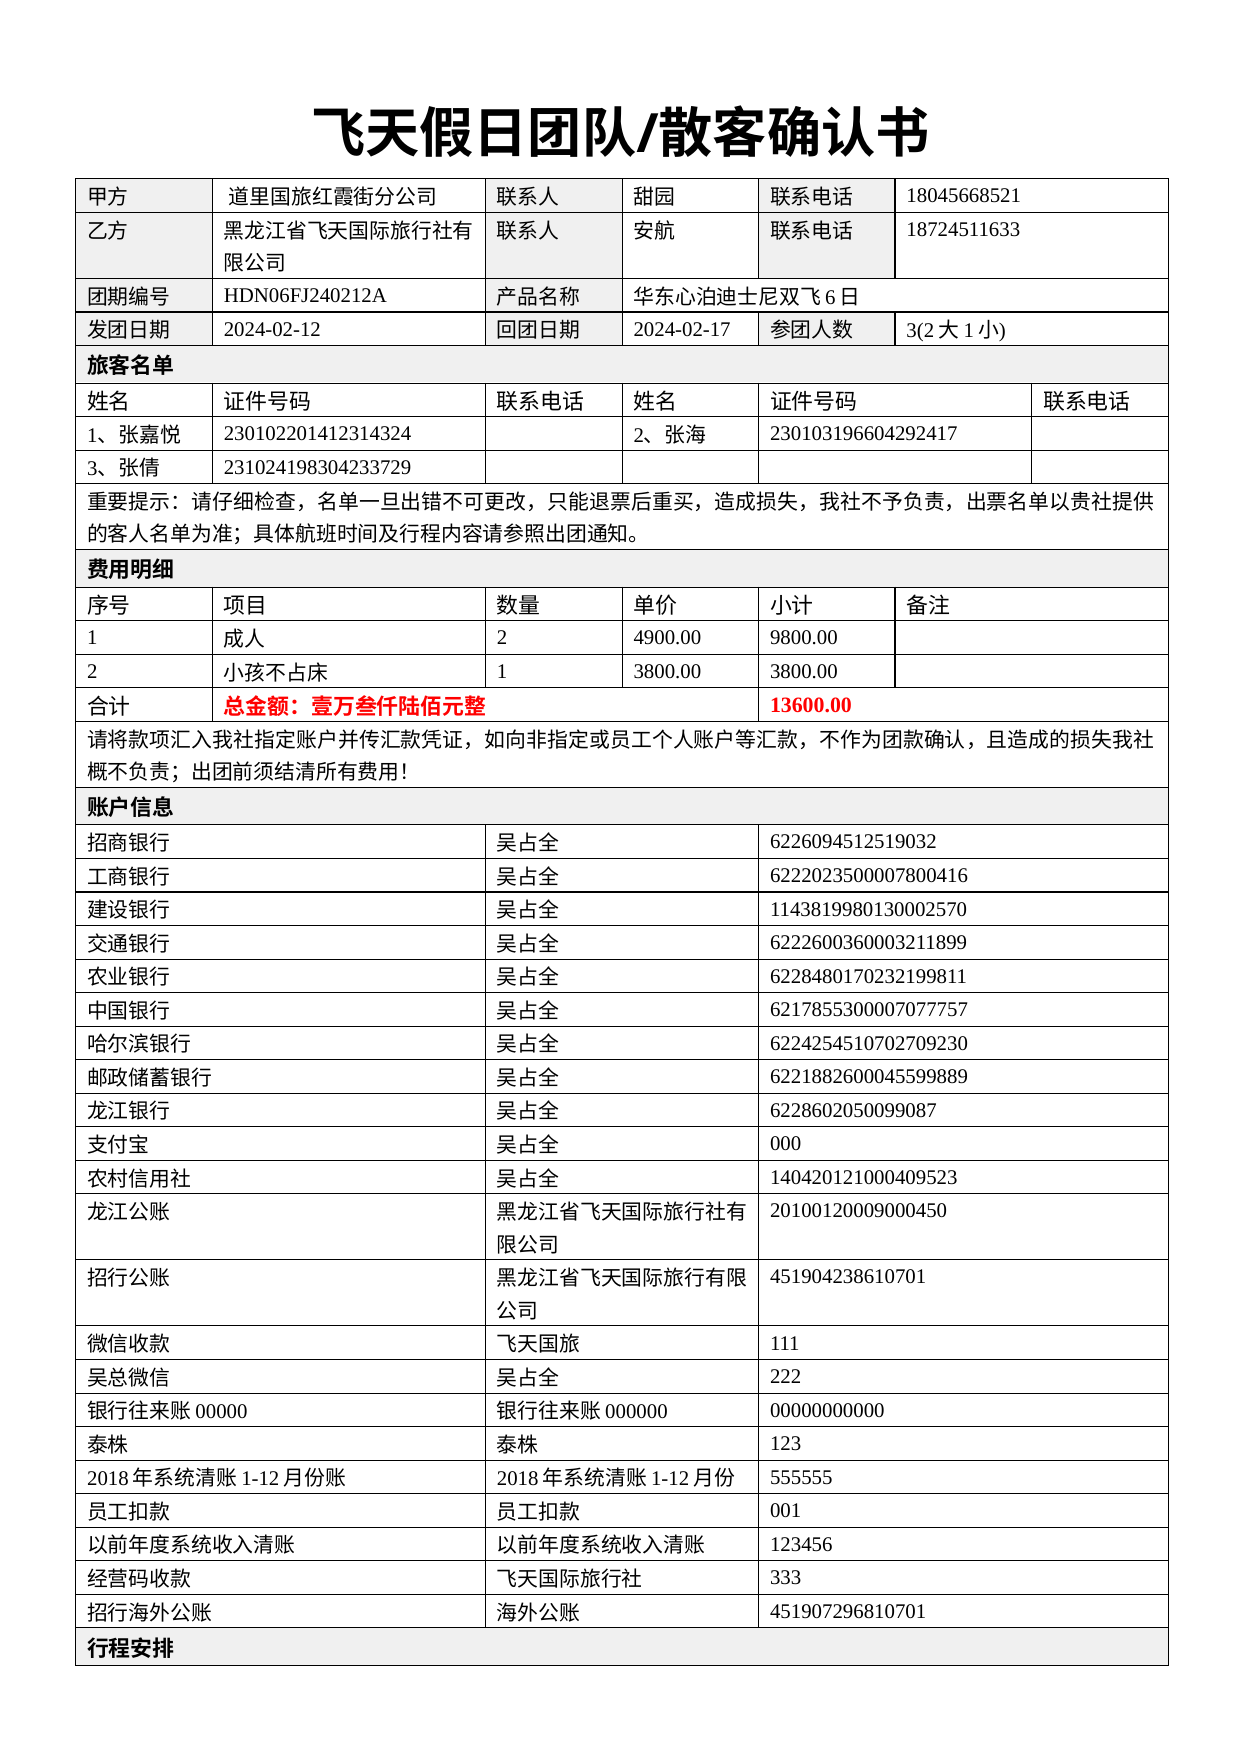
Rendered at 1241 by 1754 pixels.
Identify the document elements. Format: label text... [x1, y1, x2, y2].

table_cell 小计 [759, 588, 894, 620]
table_cell [486, 451, 622, 483]
table_cell 6228480170232199811 [759, 960, 1168, 992]
table_cell 姓名 [76, 384, 212, 416]
table_cell 2018年系统清账1-12月份账 [76, 1461, 485, 1493]
table_cell 6222600360003211899 [759, 926, 1168, 958]
table_cell 231024198304233729 [213, 451, 485, 483]
table_cell 参团人数 [759, 313, 894, 345]
table_cell 3、张倩 [76, 451, 212, 483]
table_cell 银行往来账000000 [486, 1394, 758, 1426]
table_cell 以前年度系统收入清账 [486, 1528, 758, 1560]
table_cell 团期编号 [76, 279, 212, 311]
table_cell 3800.00 [623, 655, 758, 687]
table_cell 飞天国际旅行社 [486, 1561, 758, 1594]
table_cell 1、张嘉悦 [76, 417, 212, 449]
table_cell 建设银行 [76, 893, 485, 925]
table_cell 以前年度系统收入清账 [76, 1528, 485, 1560]
table_cell 1 [486, 655, 622, 687]
table_cell 140420121000409523 [759, 1161, 1168, 1193]
table_cell 6228602050099087 [759, 1094, 1168, 1126]
table_cell 证件号码 [213, 384, 485, 416]
table_cell 001 [759, 1494, 1168, 1527]
table_cell 员工扣款 [76, 1494, 485, 1527]
table_cell 乙方 [76, 213, 212, 278]
table_cell 工商银行 [76, 859, 485, 891]
table_cell 1 [76, 621, 212, 654]
table_cell 555555 [759, 1461, 1168, 1493]
table_cell 证件号码 [759, 384, 1031, 416]
table_cell 吴占全 [486, 960, 758, 992]
table_cell 龙江银行 [76, 1094, 485, 1126]
table_cell 黑龙江省飞天国际旅行有限公司 [486, 1260, 758, 1325]
table_cell 00000000000 [759, 1394, 1168, 1426]
table_cell 2 [76, 655, 212, 687]
table_cell 联系人 [486, 213, 622, 278]
table_cell 华东心泊迪士尼双飞6日 [623, 279, 1168, 311]
table_cell 小孩不占床 [213, 655, 485, 687]
table_cell 20100120009000450 [759, 1194, 1168, 1259]
table_cell 产品名称 [486, 279, 622, 311]
table_header 道里国旅红霞街分公司 [213, 179, 485, 212]
table_cell 6222023500007800416 [759, 859, 1168, 891]
table_cell 联系电话 [1032, 384, 1168, 416]
table_cell HDN06FJ240212A [213, 279, 485, 311]
table_cell [759, 451, 1031, 483]
table_cell 222 [759, 1360, 1168, 1392]
table_cell 序号 [76, 588, 212, 620]
table_cell 龙江公账 [76, 1194, 485, 1259]
table_cell 3(2大1小) [896, 313, 1168, 345]
table_cell 吴占全 [486, 1127, 758, 1160]
table_cell 吴占全 [486, 859, 758, 891]
table_cell 000 [759, 1127, 1168, 1160]
table_cell 4900.00 [623, 621, 758, 654]
table_header 联系电话 [759, 179, 894, 212]
table_cell 2024-02-12 [213, 313, 485, 345]
table_cell 哈尔滨银行 [76, 1027, 485, 1059]
table_cell 请将款项汇入我社指定账户并传汇款凭证，如向非指定或员工个人账户等汇款，不作为团款确认，且造成的损失我社概不负责；出团前须结清所有费用！ [76, 722, 1168, 787]
table_cell 飞天国旅 [486, 1326, 758, 1359]
table_cell 吴占全 [486, 825, 758, 858]
table_header 甲方 [76, 179, 212, 212]
table_cell 吴占全 [486, 893, 758, 925]
table_cell 吴占全 [486, 993, 758, 1026]
table_cell 吴占全 [486, 1360, 758, 1392]
table_cell 总金额：壹万叁仟陆佰元整 [213, 688, 758, 721]
table_header 联系人 [486, 179, 622, 212]
table_cell 吴占全 [486, 1027, 758, 1059]
table_cell 账户信息 [76, 788, 1168, 824]
table_cell 吴占全 [486, 926, 758, 958]
table_cell 联系电话 [486, 384, 622, 416]
table_cell 9800.00 [759, 621, 894, 654]
table_cell 回团日期 [486, 313, 622, 345]
table_cell 吴占全 [486, 1161, 758, 1193]
table_cell 6224254510702709230 [759, 1027, 1168, 1059]
table_cell 项目 [213, 588, 485, 620]
table_cell [623, 451, 758, 483]
table_cell 6217855300007077757 [759, 993, 1168, 1026]
table_cell 吴总微信 [76, 1360, 485, 1392]
table_cell 姓名 [623, 384, 758, 416]
table_cell 2018年系统清账1-12月份 [486, 1461, 758, 1493]
table_cell 2、张海 [623, 417, 758, 449]
table_cell 吴占全 [486, 1060, 758, 1093]
table_cell 海外公账 [486, 1595, 758, 1627]
table_cell 18724511633 [896, 213, 1168, 278]
table_cell [896, 655, 1168, 687]
table_cell 451904238610701 [759, 1260, 1168, 1325]
table_cell 13600.00 [759, 688, 1168, 721]
table_cell 招行公账 [76, 1260, 485, 1325]
table_cell 行程安排 [76, 1628, 1168, 1665]
table_cell 交通银行 [76, 926, 485, 958]
table_cell 银行往来账00000 [76, 1394, 485, 1426]
table_cell 黑龙江省飞天国际旅行社有限公司 [486, 1194, 758, 1259]
table_cell 333 [759, 1561, 1168, 1594]
table_cell 农业银行 [76, 960, 485, 992]
table_cell 中国银行 [76, 993, 485, 1026]
table_cell 451907296810701 [759, 1595, 1168, 1627]
table_cell 经营码收款 [76, 1561, 485, 1594]
table_cell [486, 417, 622, 449]
table_cell 吴占全 [486, 1094, 758, 1126]
table_cell 费用明细 [76, 550, 1168, 587]
table_cell 合计 [76, 688, 212, 721]
table_cell 招商银行 [76, 825, 485, 858]
table_cell 旅客名单 [76, 346, 1168, 382]
table_cell 2024-02-17 [623, 313, 758, 345]
table_cell 3800.00 [759, 655, 894, 687]
table_cell 泰株 [486, 1427, 758, 1459]
table_cell 招行海外公账 [76, 1595, 485, 1627]
table_cell 1143819980130002570 [759, 893, 1168, 925]
table_cell 泰株 [76, 1427, 485, 1459]
table_cell 数量 [486, 588, 622, 620]
table_cell 230102201412314324 [213, 417, 485, 449]
table_cell 123 [759, 1427, 1168, 1459]
table_cell [896, 621, 1168, 654]
table_header 18045668521 [896, 179, 1168, 212]
table_cell 农村信用社 [76, 1161, 485, 1193]
table_cell 安航 [623, 213, 758, 278]
table_cell 2 [486, 621, 622, 654]
table_cell 黑龙江省飞天国际旅行社有限公司 [213, 213, 485, 278]
table_cell 联系电话 [759, 213, 894, 278]
text 飞天假日团队/散客确认书 [75, 81, 1165, 178]
table_cell [1032, 451, 1168, 483]
table_header 甜园 [623, 179, 758, 212]
table_cell 支付宝 [76, 1127, 485, 1160]
table_cell 6226094512519032 [759, 825, 1168, 858]
table_cell 6221882600045599889 [759, 1060, 1168, 1093]
table_cell 员工扣款 [486, 1494, 758, 1527]
table_cell 成人 [213, 621, 485, 654]
table_cell 备注 [896, 588, 1168, 620]
table_cell 111 [759, 1326, 1168, 1359]
table_cell 发团日期 [76, 313, 212, 345]
table_cell 123456 [759, 1528, 1168, 1560]
table_cell 单价 [623, 588, 758, 620]
table_cell 重要提示：请仔细检查，名单一旦出错不可更改，只能退票后重买，造成损失，我社不予负责，出票名单以贵社提供的客人名单为准；具体航班时间及行程内容请参照出团通知。 [76, 484, 1168, 549]
table_cell [1032, 417, 1168, 449]
table_cell 微信收款 [76, 1326, 485, 1359]
table_cell 230103196604292417 [759, 417, 1031, 449]
table_cell 邮政储蓄银行 [76, 1060, 485, 1093]
